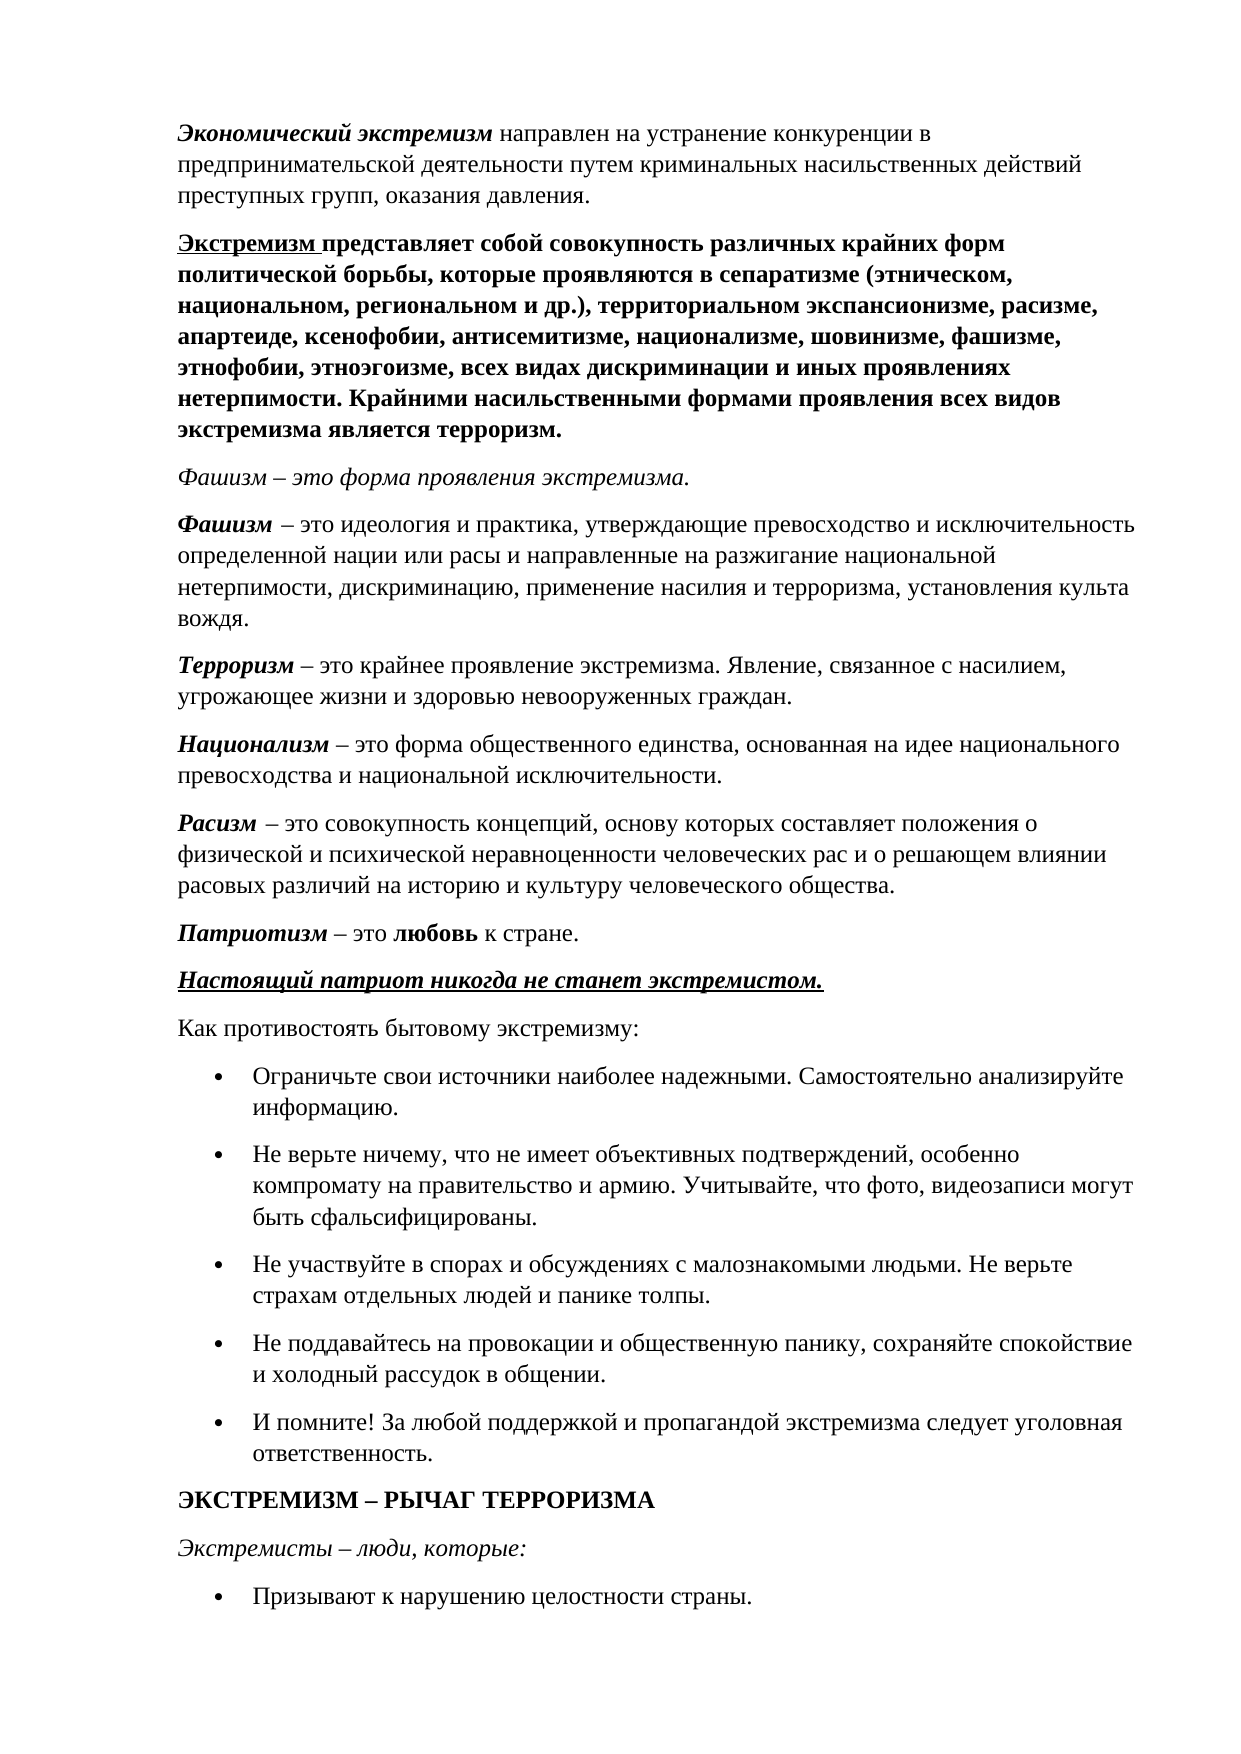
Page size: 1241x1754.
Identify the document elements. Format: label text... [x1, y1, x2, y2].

text Фашизм – это форма проявления экстремизма. [177, 462, 1152, 491]
text Настоящий патриот никогда не станет экстремистом. [177, 965, 1152, 994]
text ЭКСТРЕМИЗМ – РЫЧАГ ТЕРРОРИЗМА [177, 1486, 1152, 1514]
list И помните! За любой поддержкой и пропагандой экстремизма следует уголовная ответственность. [215, 1407, 1152, 1467]
list Не поддавайтесь на провокации и общественную панику, сохраняйте спокойствие и холодный рассудок в общении. [215, 1328, 1152, 1388]
text Экстремисты – люди, которые: [177, 1533, 1152, 1562]
text Патриотизм – это любовь к стране. [177, 918, 1152, 946]
text Экстремизм представляет собой совокупность различных крайних форм политической борьбы, которые проявляются в сепаратизме (этническом, национальном, региональном и др.), территориальном экспансионизме, расизме, апартеиде, ксенофобии, антисемитизме, национализме, шовинизме, фашизме, этнофобии, этноэгоизме, всех видах дискриминации и иных проявлениях нетерпимости. Крайними насильственными формами проявления всех видов экстремизма является терроризм. [177, 228, 1152, 443]
text Как противостоять бытовому экстремизму: [177, 1013, 1152, 1042]
text Национализм – это форма общественного единства, основанная на идее национального превосходства и национальной исключительности. [177, 729, 1152, 789]
text Фашизм – это идеология и практика, утверждающие превосходство и исключительность определенной нации или расы и направленные на разжигание национальной нетерпимости, дискриминацию, применение насилия и терроризма, установления культа вождя. [177, 509, 1152, 631]
list Ограничьте свои источники наиболее надежными. Самостоятельно анализируйте информацию. [215, 1061, 1152, 1121]
text Терроризм – это крайнее проявление экстремизма. Явление, связанное с насилием, угрожающее жизни и здоровью невооруженных граждан. [177, 650, 1152, 710]
list Призывают к нарушению целостности страны. [215, 1581, 1152, 1610]
text Расизм – это совокупность концепций, основу которых составляет положения о физической и психической неравноценности человеческих рас и о решающем влиянии расовых различий на историю и культуру человеческого общества. [177, 808, 1152, 899]
text Экономический экстремизм направлен на устранение конкуренции в предпринимательской деятельности путем криминальных насильственных действий преступных групп, оказания давления. [177, 118, 1152, 209]
list Не участвуйте в спорах и обсуждениях с малознакомыми людьми. Не верьте страхам отдельных людей и панике толпы. [215, 1249, 1152, 1309]
list Не верьте ничему, что не имеет объективных подтверждений, особенно компромату на правительство и армию. Учитывайте, что фото, видеозаписи могут быть сфальсифицированы. [215, 1139, 1152, 1230]
